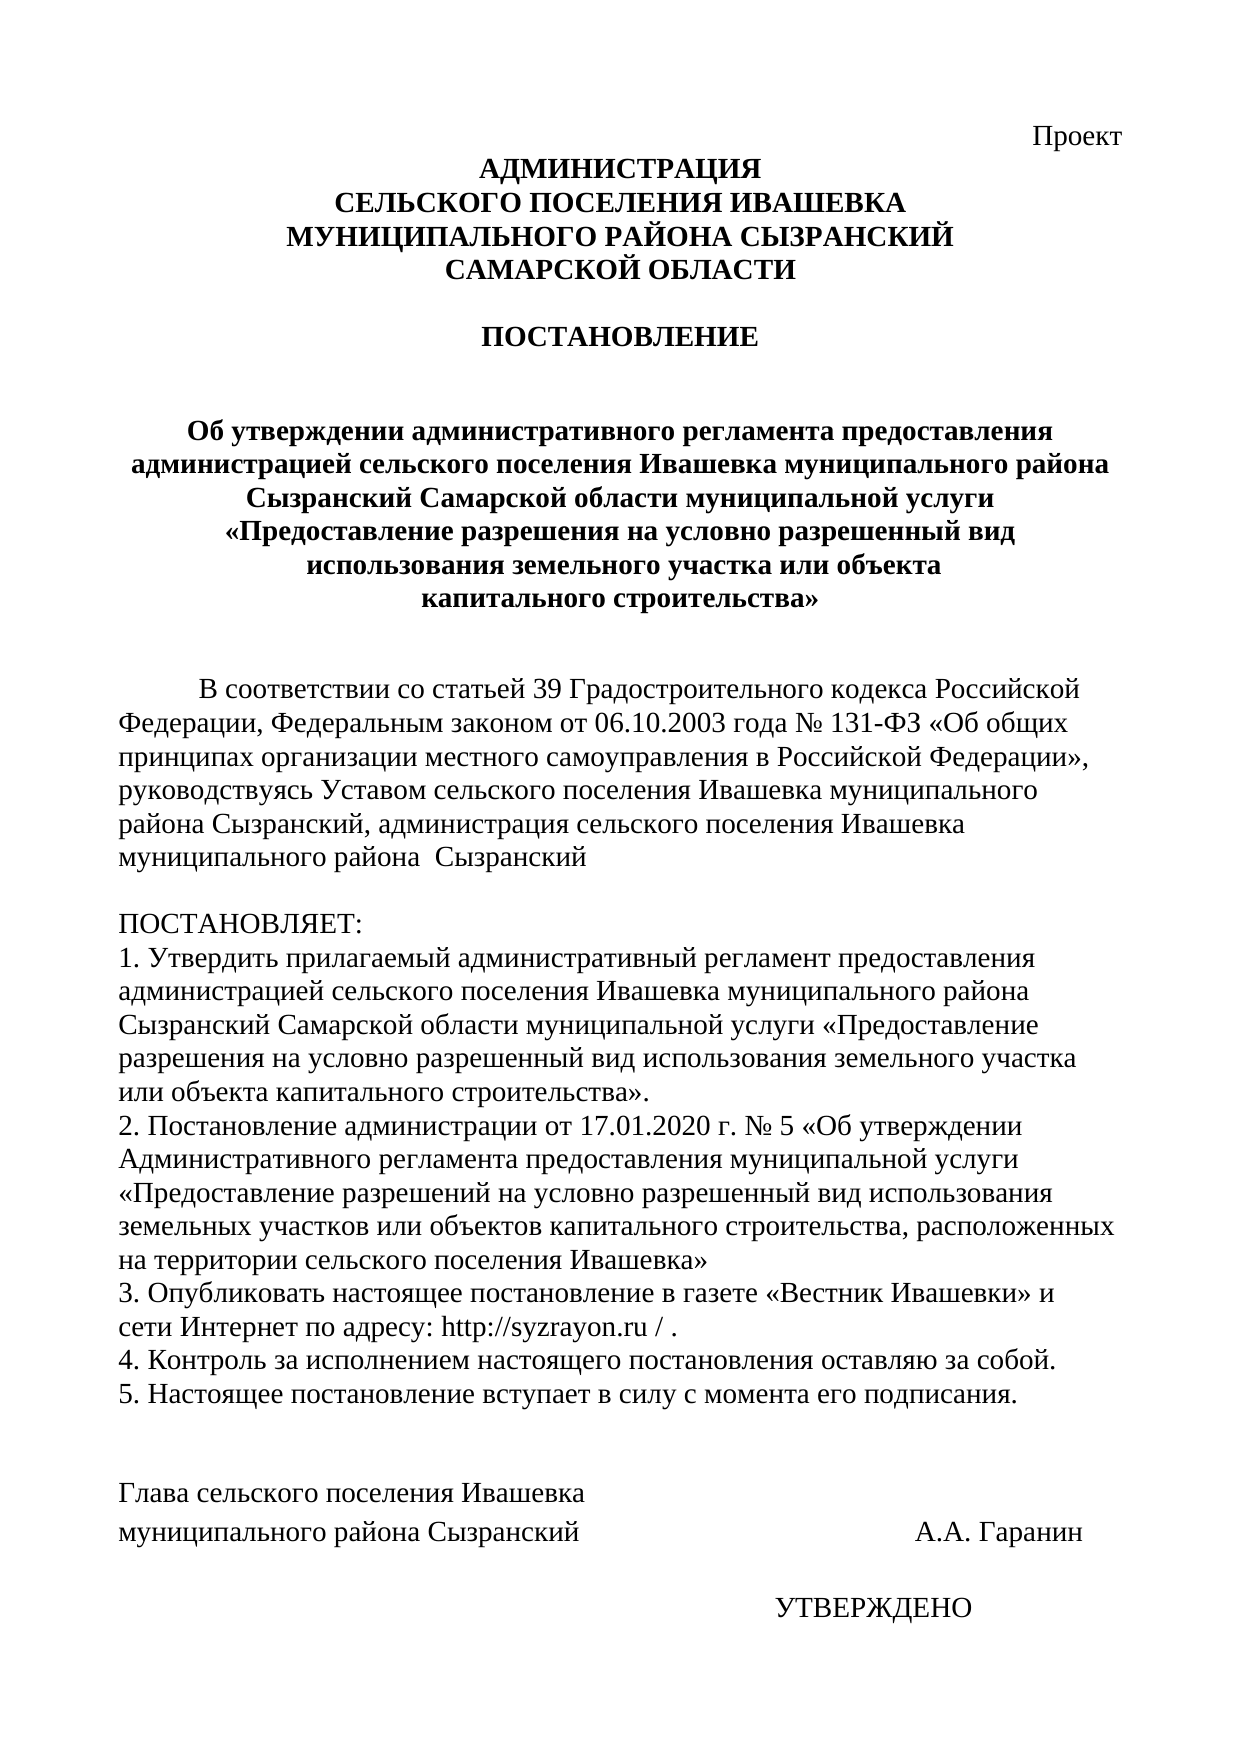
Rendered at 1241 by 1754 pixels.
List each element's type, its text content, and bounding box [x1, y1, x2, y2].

text УТВЕРЖДЕНО [118, 1590, 1122, 1623]
text ПОСТАНОВЛЯЕТ: [118, 906, 1122, 940]
text муниципального района Сызранский А.А. Гаранин [118, 1514, 1122, 1548]
text Глава сельского поселения Ивашевка [118, 1476, 1122, 1509]
text 5. Настоящее постановление вступает в силу с момента его подписания. [118, 1376, 1122, 1409]
text В соответствии со статьей 39 Градостроительного кодекса Российской Федерации, Федеральным законом от 06.10.2003 года № 131-ФЗ «Об общих принципах организации местного самоуправления в Российской Федерации», руководствуясь Уставом сельского поселения Ивашевка муниципального района Сызранский, администрация сельского поселения Ивашевка муниципального района Сызранский [118, 672, 1122, 873]
text СЕЛЬСКОГО ПОСЕЛЕНИЯ ИВАШЕВКА [118, 185, 1122, 219]
text 3. Опубликовать настоящее постановление в газете «Вестник Ивашевки» и сети Интернет по адресу: http://syzrayon.ru / . [118, 1275, 1122, 1342]
text Об утверждении административного регламента предоставления администрацией сельского поселения Ивашевка муниципального района Сызранский Самарской области муниципальной услуги [118, 413, 1122, 513]
text «Предоставление разрешения на условно разрешенный вид [118, 513, 1122, 547]
text ПОСТАНОВЛЕНИЕ [118, 319, 1122, 353]
text АДМИНИСТРАЦИЯ [118, 152, 1122, 185]
text использования земельного участка или объекта [118, 547, 1122, 581]
text 2. Постановление администрации от 17.01.2020 г. № 5 «Об утверждении Административного регламента предоставления муниципальной услуги «Предоставление разрешений на условно разрешенный вид использования земельных участков или объектов капитального строительства, расположенных на территории сельского поселения Ивашевка» [118, 1108, 1122, 1275]
text капитального строительства» [118, 581, 1122, 614]
text МУНИЦИПАЛЬНОГО РАЙОНА СЫЗРАНСКИЙ [118, 219, 1122, 252]
text 4. Контроль за исполнением настоящего постановления оставляю за собой. [118, 1342, 1122, 1376]
text Проект [118, 118, 1122, 152]
text 1. Утвердить прилагаемый административный регламент предоставления администрацией сельского поселения Ивашевка муниципального района Сызранский Самарской области муниципальной услуги «Предоставление разрешения на условно разрешенный вид использования земельного участка или объекта капитального строительства». [118, 940, 1122, 1108]
text САМАРСКОЙ ОБЛАСТИ [118, 252, 1122, 286]
